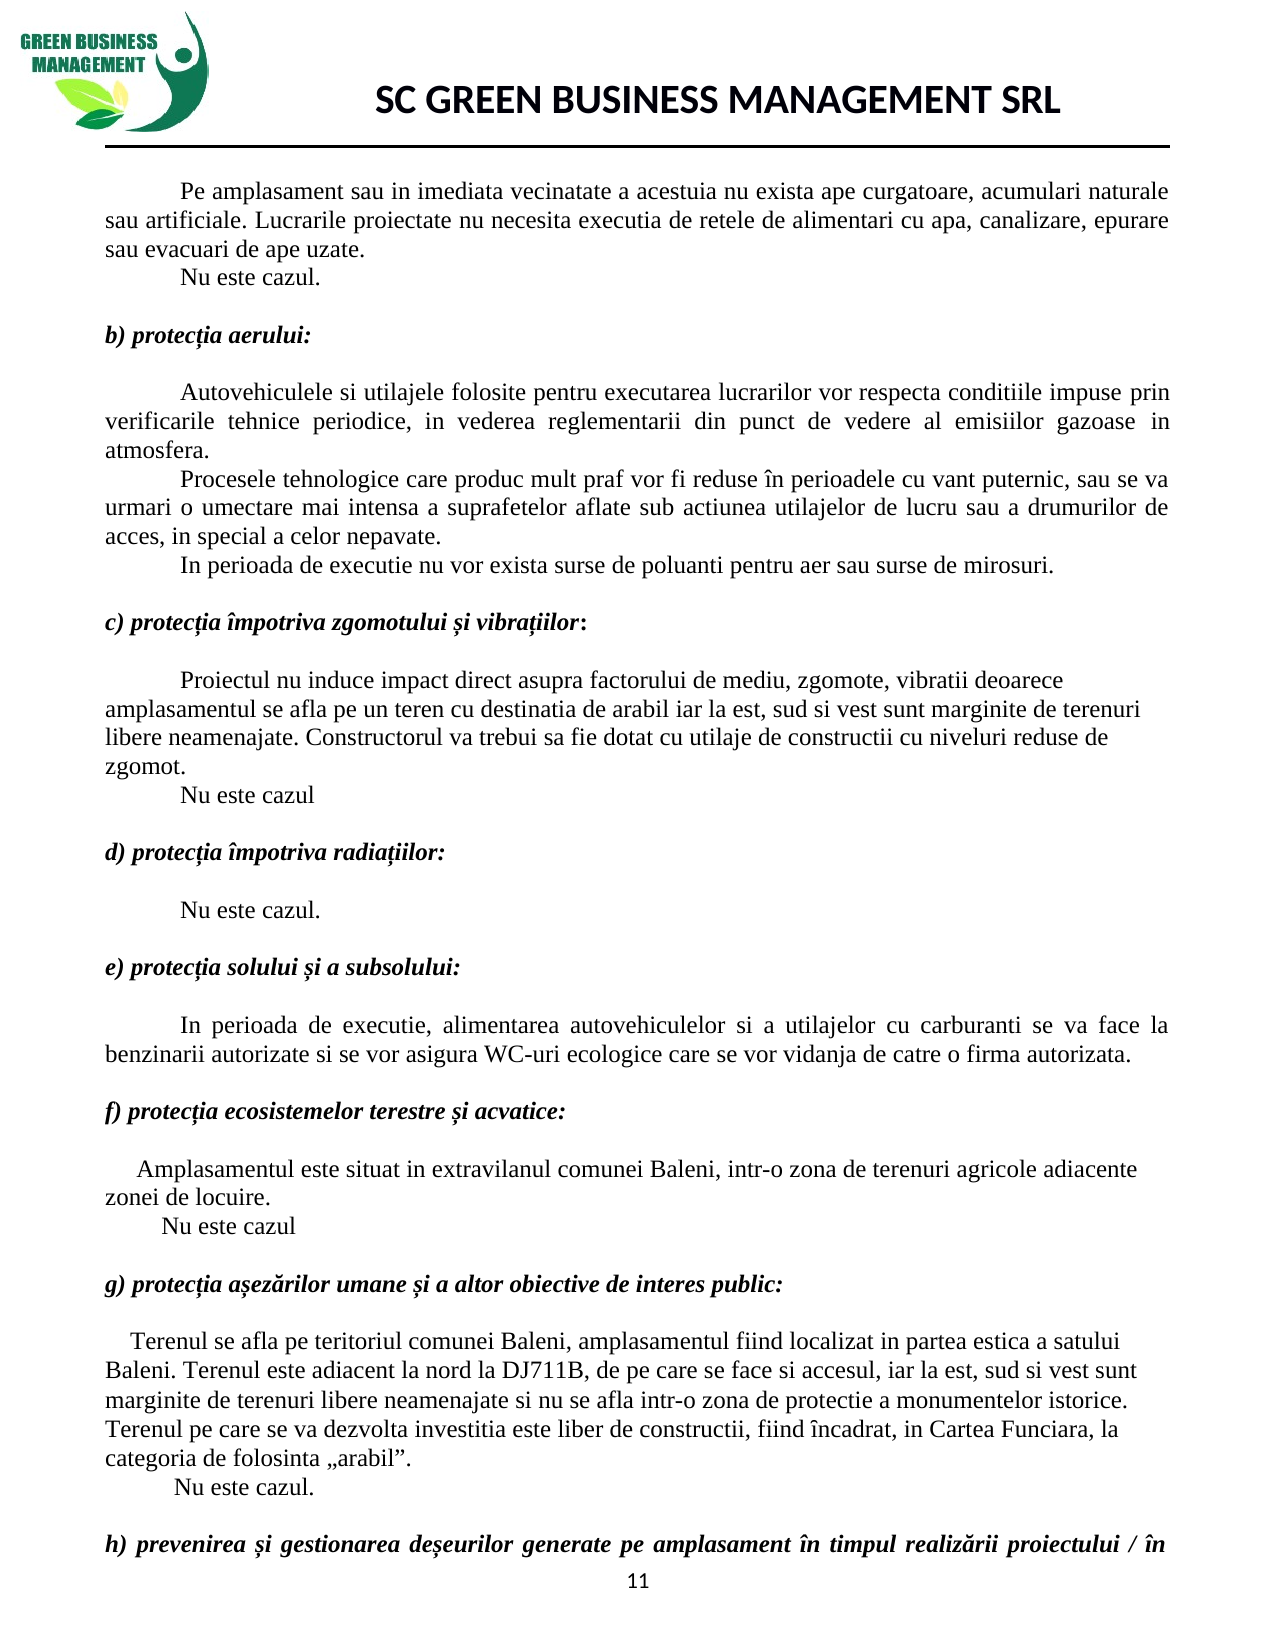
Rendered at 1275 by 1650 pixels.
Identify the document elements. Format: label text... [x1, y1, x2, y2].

text Proiectul nu induce impact direct asupra factorului de mediu, zgomote, vibratii deoarece amplasamentul se afla pe un teren cu destinatia de arabil iar la est, sud si vest sunt marginite de terenuri libere neamenajate. Constructorul va trebui sa fie dotat cu utilaje de constructii cu niveluri reduse de zgomot. [105, 665, 1170, 780]
text Amplasamentul este situat in extravilanul comunei Baleni, intr-o zona de terenuri agricole adiacente zonei de locuire. [105, 1154, 1170, 1211]
text g) protecția așezărilor umane și a altor obiective de interes public: [105, 1269, 1170, 1297]
text d) protecția împotriva radiațiilor: [105, 837, 1170, 866]
text Terenul se afla pe teritoriul comunei Baleni, amplasamentul fiind localizat in partea estica a satului Baleni. Terenul este adiacent la nord la DJ711B, de pe care se face si accesul, iar la est, sud si vest sunt marginite de terenuri libere neamenajate si nu se afla intr-o zona de protectie a monumentelor istorice. Terenul pe care se va dezvolta investitia este liber de constructii, fiind ȋncadrat, in Cartea Funciara, la categoria de folosinta „arabil”. [105, 1326, 1170, 1472]
text In perioada de executie nu vor exista surse de poluanti pentru aer sau surse de mirosuri. [105, 550, 1170, 579]
text In perioada de executie, alimentarea autovehiculelor si a utilajelor cu carburanti se va face la benzinarii autorizate si se vor asigura WC-uri ecologice care se vor vidanja de catre o firma autorizata. [105, 1010, 1170, 1067]
text e) protecția solului și a subsolului: [105, 952, 1170, 981]
picture [20, 11, 209, 132]
text Nu este cazul [105, 1211, 1170, 1240]
text Nu este cazul. [105, 895, 1170, 924]
text Procesele tehnologice care produc mult praf vor fi reduse în perioadele cu vant puternic, sau se va urmari o umectare mai intensa a suprafetelor aflate sub actiunea utilajelor de lucru sau a drumurilor de acces, in special a celor nepavate. [105, 464, 1170, 550]
text b) protecția aerului: [105, 320, 1170, 349]
text Pe amplasament sau in imediata vecinatate a acestuia nu exista ape curgatoare, acumulari naturale sau artificiale. Lucrarile proiectate nu necesita executia de retele de alimentari cu apa, canalizare, epurare sau evacuari de ape uzate. [105, 176, 1170, 262]
text Nu este cazul. [105, 1472, 1170, 1501]
text Nu este cazul. [105, 262, 1170, 291]
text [105, 1529, 1170, 1558]
text c) protecția împotriva zgomotului și vibrațiilor: [105, 607, 1170, 636]
text f) protecția ecosistemelor terestre și acvatice: [105, 1096, 1170, 1125]
text Nu este cazul [105, 780, 1170, 809]
text Autovehiculele si utilajele folosite pentru executarea lucrarilor vor respecta conditiile impuse prin verificarile tehnice periodice, in vederea reglementarii din punct de vedere al emisiilor gazoase in atmosfera. [105, 377, 1170, 464]
